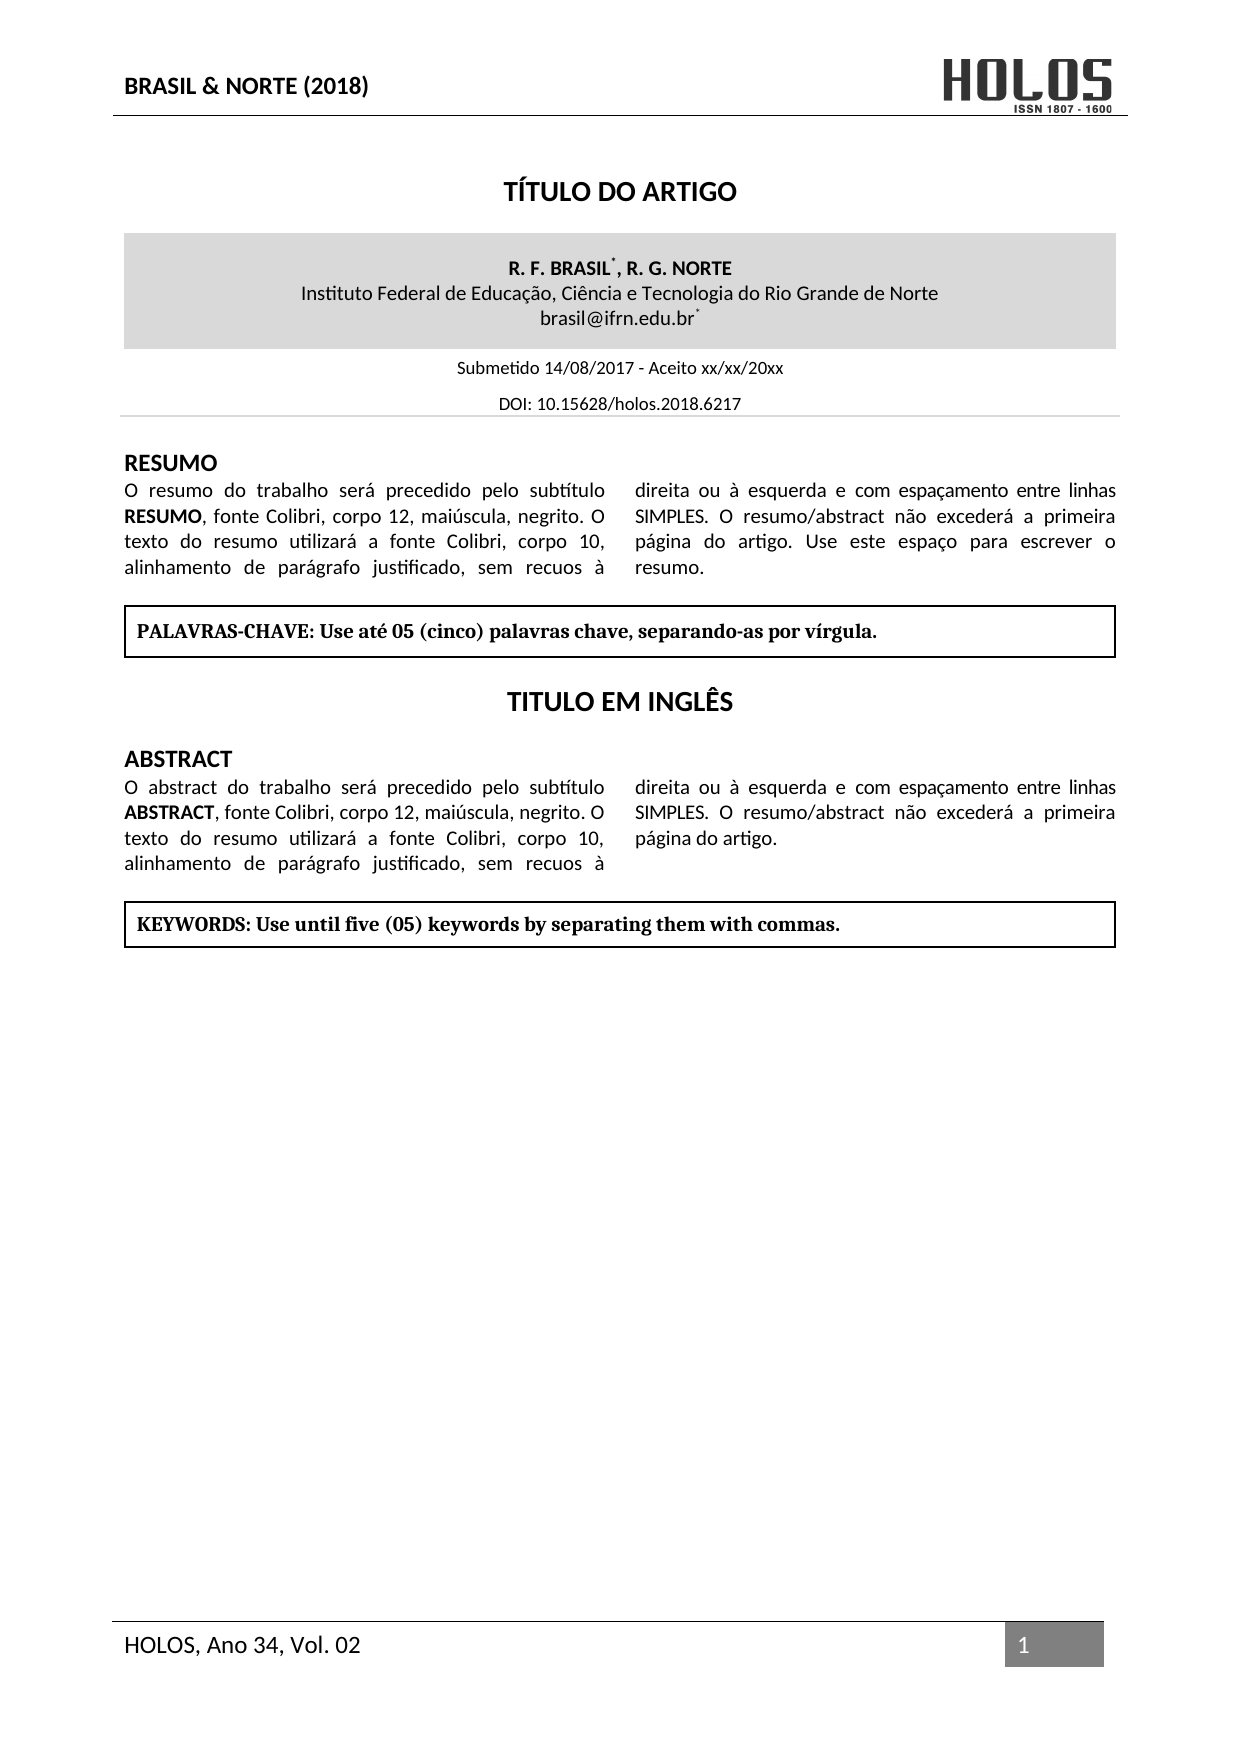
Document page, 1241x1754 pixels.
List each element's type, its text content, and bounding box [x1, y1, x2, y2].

table_header R. F. BRASIL*, R. G. NORTE Instituto Federal de Educação, Ciência e Tecnologia do Rio Grande de Norte brasil@ifrn.edu.br* [137, 246, 1104, 349]
text O resumo do trabalho será precedido pelo subtítulo RESUMO, fonte Colibri, corpo 12, maiúscula, negrito. O texto do resumo utilizará a fonte Colibri, corpo 10, alinhamento de parágrafo justificado, sem recuos à direita ou à esquerda e com espaçamento entre linhas SIMPLES. O resumo/abstract não excederá a primeira página do artigo. Use este espaço para escrever o resumo. [635, 478, 1116, 579]
text ABSTRACT [124, 743, 1116, 774]
table_header Submetido 14/08/2017 - Aceito xx/xx/20xx DOI: 10.15628/holos.2018.6217 [120, 356, 1120, 414]
table_header KEYWORDS: Use until five (05) keywords by separating them with commas. [126, 903, 1114, 946]
text O abstract do trabalho será precedido pelo subtítulo ABSTRACT, fonte Colibri, corpo 12, maiúscula, negrito. O texto do resumo utilizará a fonte Colibri, corpo 10, alinhamento de parágrafo justificado, sem recuos à direita ou à esquerda e com espaçamento entre linhas SIMPLES. O resumo/abstract não excederá a primeira página do artigo. [124, 774, 605, 876]
picture [943, 59, 1112, 113]
text O abstract do trabalho será precedido pelo subtítulo ABSTRACT, fonte Colibri, corpo 12, maiúscula, negrito. O texto do resumo utilizará a fonte Colibri, corpo 10, alinhamento de parágrafo justificado, sem recuos à direita ou à esquerda e com espaçamento entre linhas SIMPLES. O resumo/abstract não excederá a primeira página do artigo. [635, 774, 1116, 850]
table_header PALAVRAS-CHAVE: Use até 05 (cinco) palavras chave, separando-as por vírgula. [126, 607, 1114, 656]
text TITULO EM INGLÊS [124, 683, 1116, 718]
text RESUMO [124, 447, 1116, 478]
text TÍTULO DO ARTIGO [124, 173, 1116, 208]
text O resumo do trabalho será precedido pelo subtítulo RESUMO, fonte Colibri, corpo 12, maiúscula, negrito. O texto do resumo utilizará a fonte Colibri, corpo 10, alinhamento de parágrafo justificado, sem recuos à direita ou à esquerda e com espaçamento entre linhas SIMPLES. O resumo/abstract não excederá a primeira página do artigo. Use este espaço para escrever o resumo. [124, 478, 605, 579]
